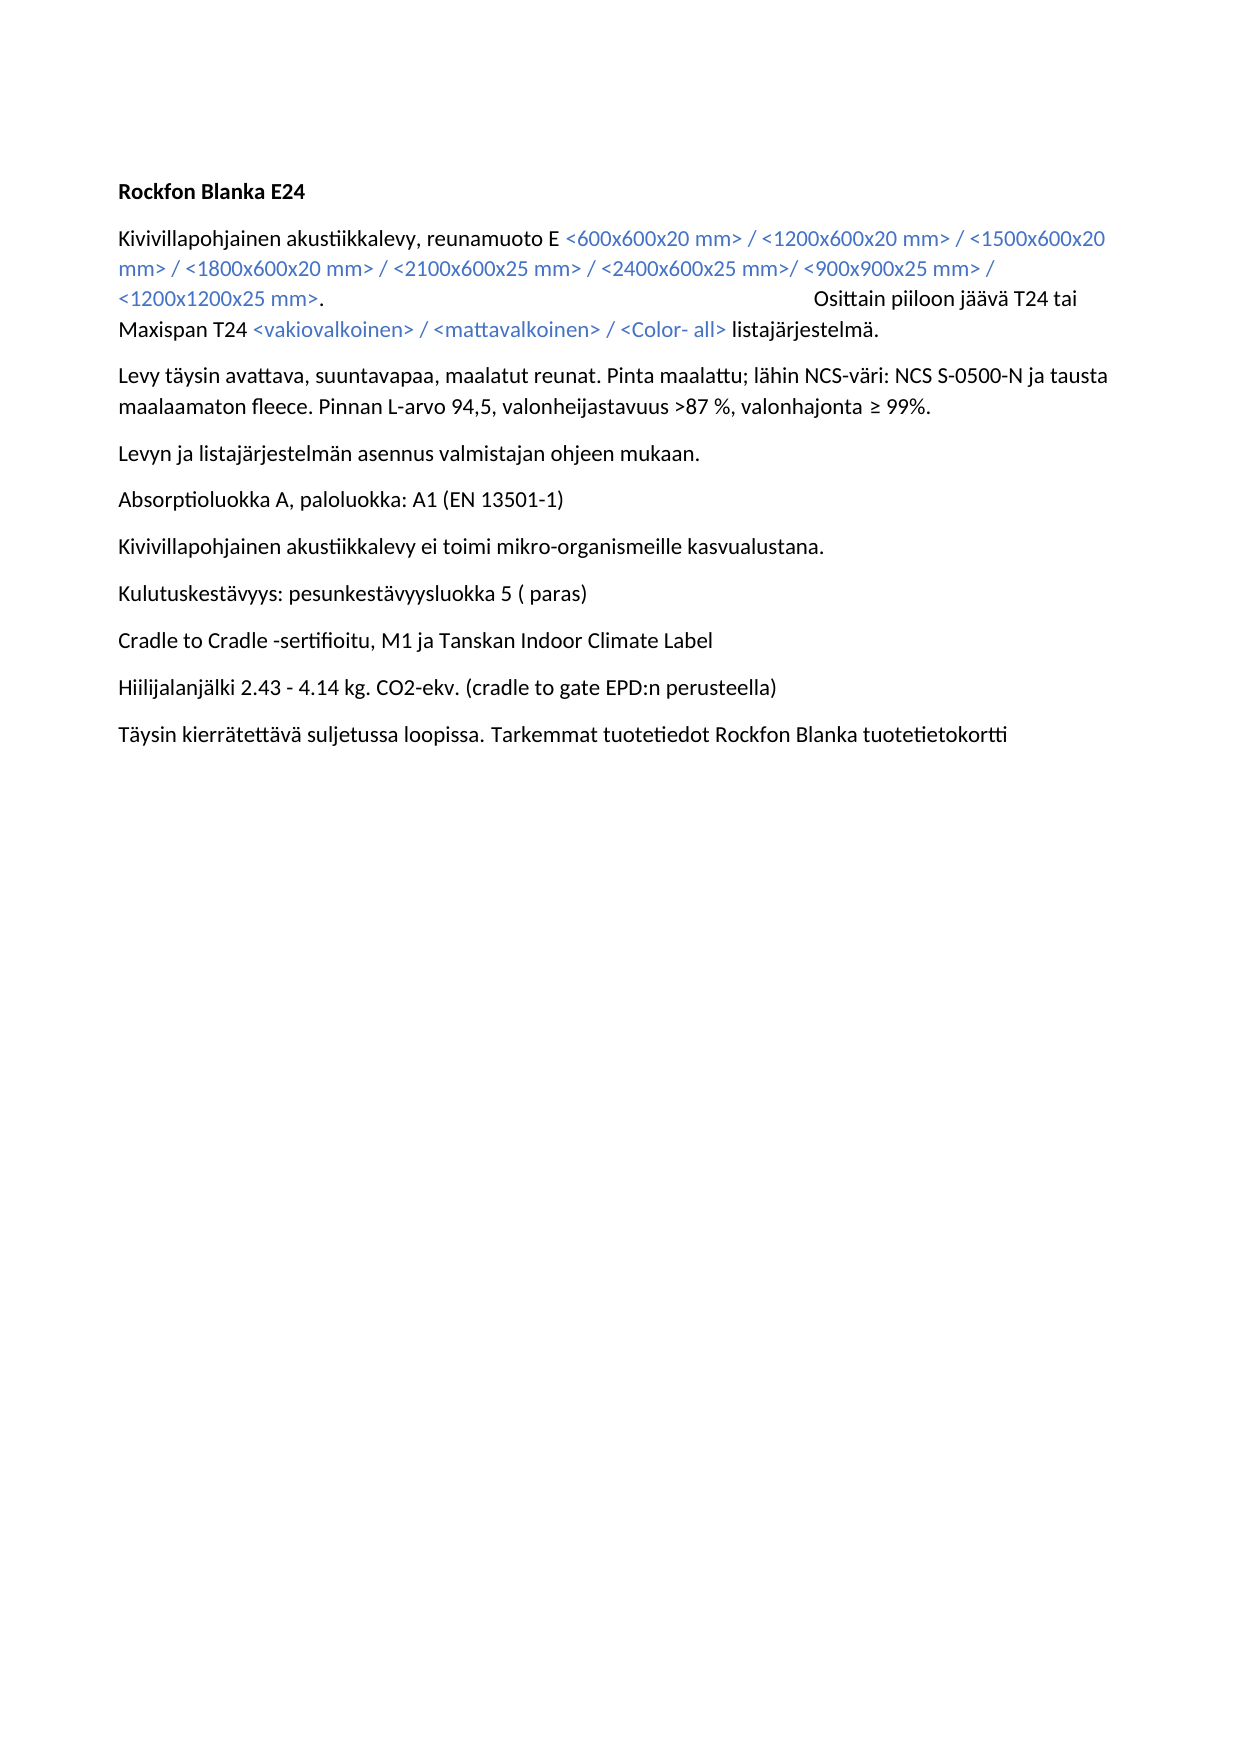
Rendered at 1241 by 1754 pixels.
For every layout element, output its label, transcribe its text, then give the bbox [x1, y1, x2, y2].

text Rockfon Blanka E24 [118, 177, 1122, 205]
text Täysin kierrätettävä suljetussa loopissa. Tarkemmat tuotetiedot Rockfon Blanka tuotetietokortti [118, 720, 1122, 748]
text Levy täysin avattava, suuntavapaa, maalatut reunat. Pinta maalattu; lähin NCS-väri: NCS S-0500-N ja tausta maalaamaton fleece. Pinnan L-arvo 94,5, valonheijastavuus >87 %, valonhajonta ≥ 99%. [118, 362, 1122, 420]
text Kivivillapohjainen akustiikkalevy, reunamuoto E <600x600x20 mm> / <1200x600x20 mm> / <1500x600x20 mm> / <1800x600x20 mm> / <2100x600x25 mm> / <2400x600x25 mm>/ <900x900x25 mm> / <1200x1200x25 mm>. Osittain piiloon jäävä T24 tai Maxispan T24 <vakiovalkoinen> / <mattavalkoinen> / <Color- all> listajärjestelmä. [118, 224, 1122, 343]
text Hiilijalanjälki 2.43 - 4.14 kg. CO2-ekv. (cradle to gate EPD:n perusteella) [118, 673, 1122, 701]
text Kulutuskestävyys: pesunkestävyysluokka 5 ( paras) [118, 579, 1122, 607]
text Levyn ja listajärjestelmän asennus valmistajan ohjeen mukaan. [118, 439, 1122, 467]
text Kivivillapohjainen akustiikkalevy ei toimi mikro-organismeille kasvualustana. [118, 532, 1122, 560]
text Absorptioluokka A, paloluokka: A1 (EN 13501-1) [118, 486, 1122, 513]
text Cradle to Cradle -sertifioitu, M1 ja Tanskan Indoor Climate Label [118, 626, 1122, 654]
